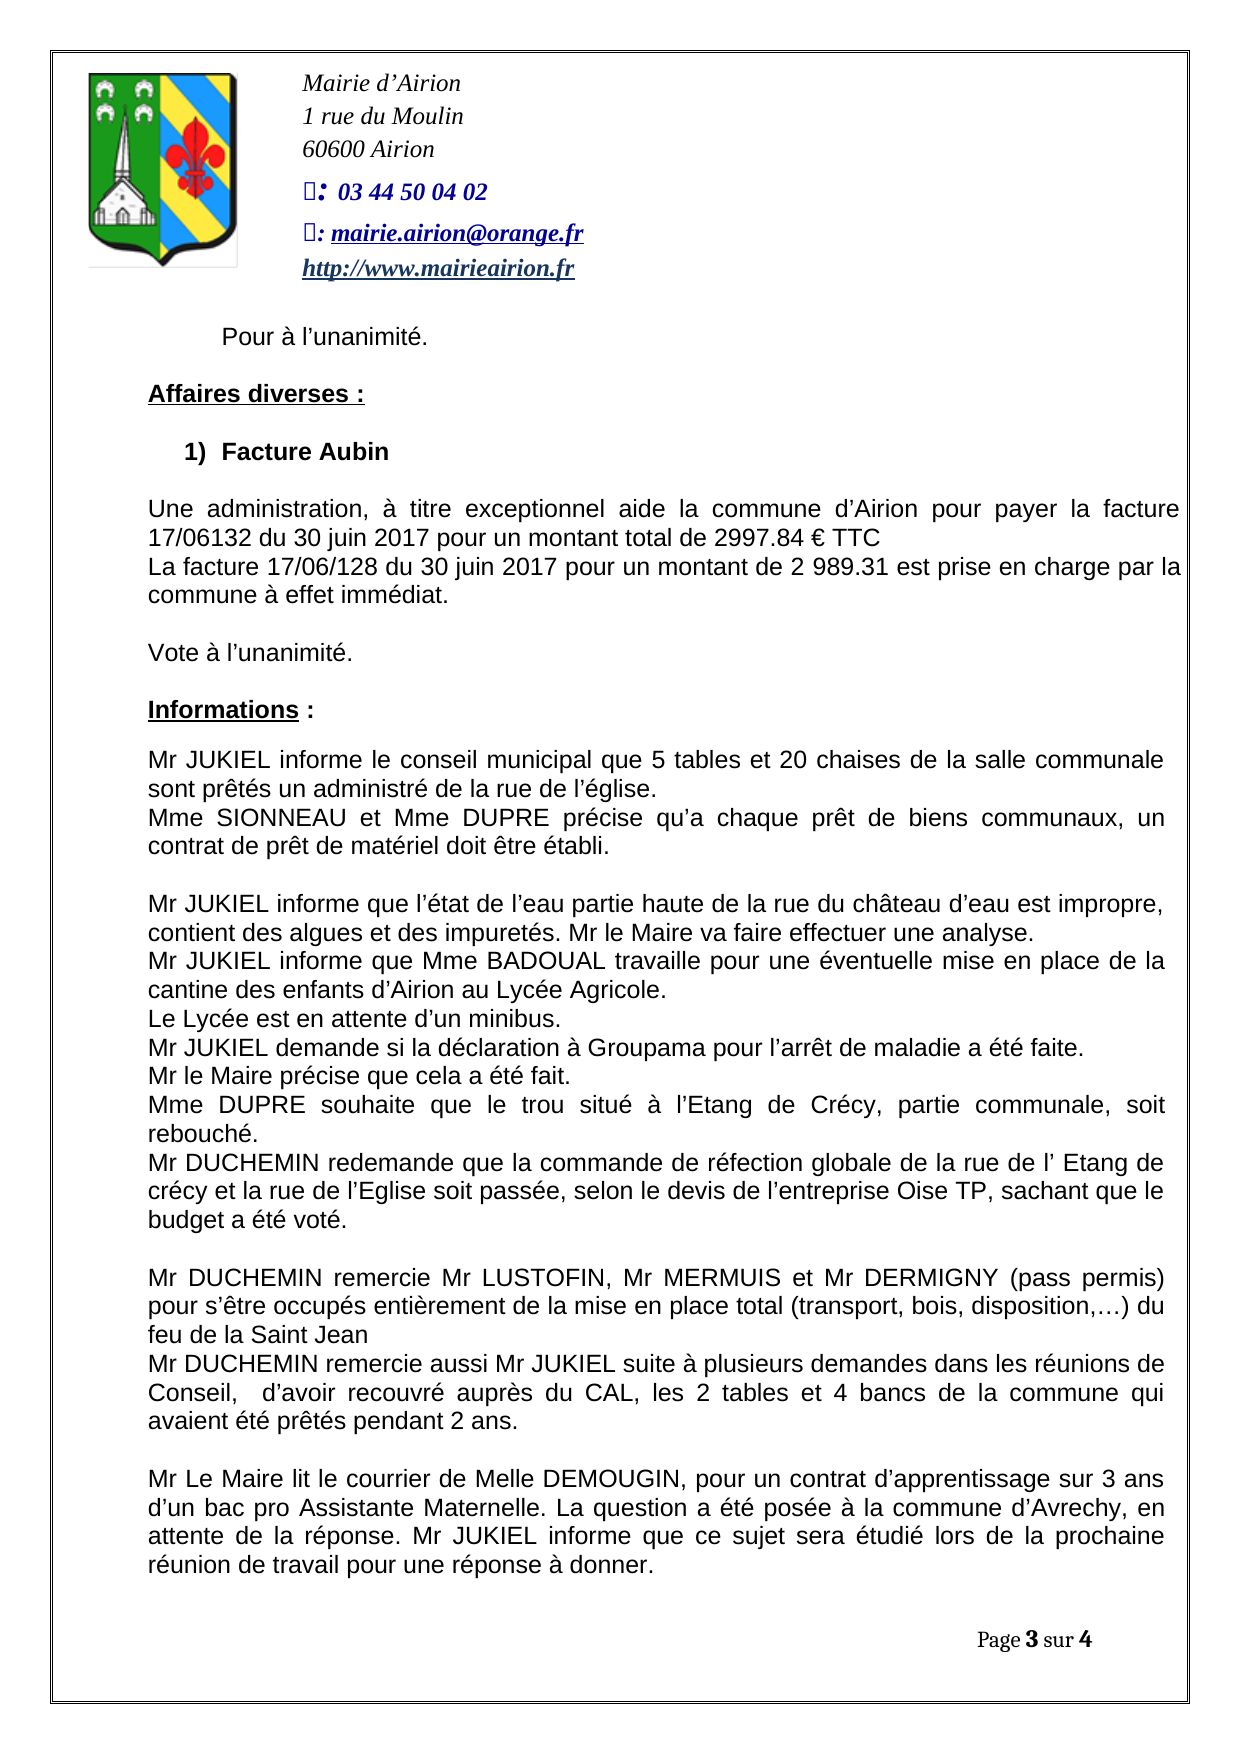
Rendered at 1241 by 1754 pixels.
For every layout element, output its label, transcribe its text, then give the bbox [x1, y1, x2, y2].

list Mr DUCHEMIN redemande que la commande de réfection globale de la rue de l’ Etang de crécy et la rue de l’Eglise soit passée, selon le devis de l’entreprise Oise TP, sachant que le budget a été voté. [148, 1148, 1166, 1234]
picture [88, 73, 239, 269]
text Informations : [148, 696, 1093, 724]
list Mr DUCHEMIN remercie aussi Mr JUKIEL suite à plusieurs demandes dans les réunions de Conseil, d’avoir recouvré auprès du CAL, les 2 tables et 4 bancs de la commune qui avaient été prêtés pendant 2 ans. [148, 1349, 1166, 1435]
text Vote à l’unanimité. [148, 638, 1093, 667]
text Affaires diverses : [148, 379, 1093, 408]
list Mr JUKIEL informe le conseil municipal que 5 tables et 20 chaises de la salle communale sont prêtés un administré de la rue de l’église. [148, 745, 1166, 803]
list Mr JUKIEL demande si la déclaration à Groupama pour l’arrêt de maladie a été faite. [148, 1033, 1166, 1061]
text La facture 17/06/128 du 30 juin 2017 pour un montant de 2 989.31 est prise en charge par la commune à effet immédiat. [148, 552, 1181, 609]
list Le Lycée est en attente d’un minibus. [148, 1004, 1166, 1033]
list Mme DUPRE souhaite que le trou situé à l’Etang de Crécy, partie communale, soit rebouché. [148, 1090, 1166, 1148]
list Facture Aubin [184, 437, 1093, 466]
text Une administration, à titre exceptionnel aide la commune d’Airion pour payer la facture 17/06132 du 30 juin 2017 pour un montant total de 2997.84 € TTC [148, 494, 1181, 552]
text Pour à l’unanimité. [148, 322, 1093, 351]
list Mr DUCHEMIN remercie Mr LUSTOFIN, Mr MERMUIS et Mr DERMIGNY (pass permis) pour s’être occupés entièrement de la mise en place total (transport, bois, disposition,…) du feu de la Saint Jean [148, 1263, 1166, 1349]
list Mr le Maire précise que cela a été fait. [148, 1061, 1166, 1090]
list Mr JUKIEL informe que l’état de l’eau partie haute de la rue du château d’eau est impropre, contient des algues et des impuretés. Mr le Maire va faire effectuer une analyse. [148, 889, 1166, 946]
list Mr JUKIEL informe que Mme BADOUAL travaille pour une éventuelle mise en place de la cantine des enfants d’Airion au Lycée Agricole. [148, 946, 1166, 1004]
list Mme SIONNEAU et Mme DUPRE précise qu’a chaque prêt de biens communaux, un contrat de prêt de matériel doit être établi. [148, 803, 1166, 860]
list Mr Le Maire lit le courrier de Melle DEMOUGIN, pour un contrat d’apprentissage sur 3 ans d’un bac pro Assistante Maternelle. La question a été posée à la commune d’Avrechy, en attente de la réponse. Mr JUKIEL informe que ce sujet sera étudié lors de la prochaine réunion de travail pour une réponse à donner. [148, 1464, 1166, 1579]
